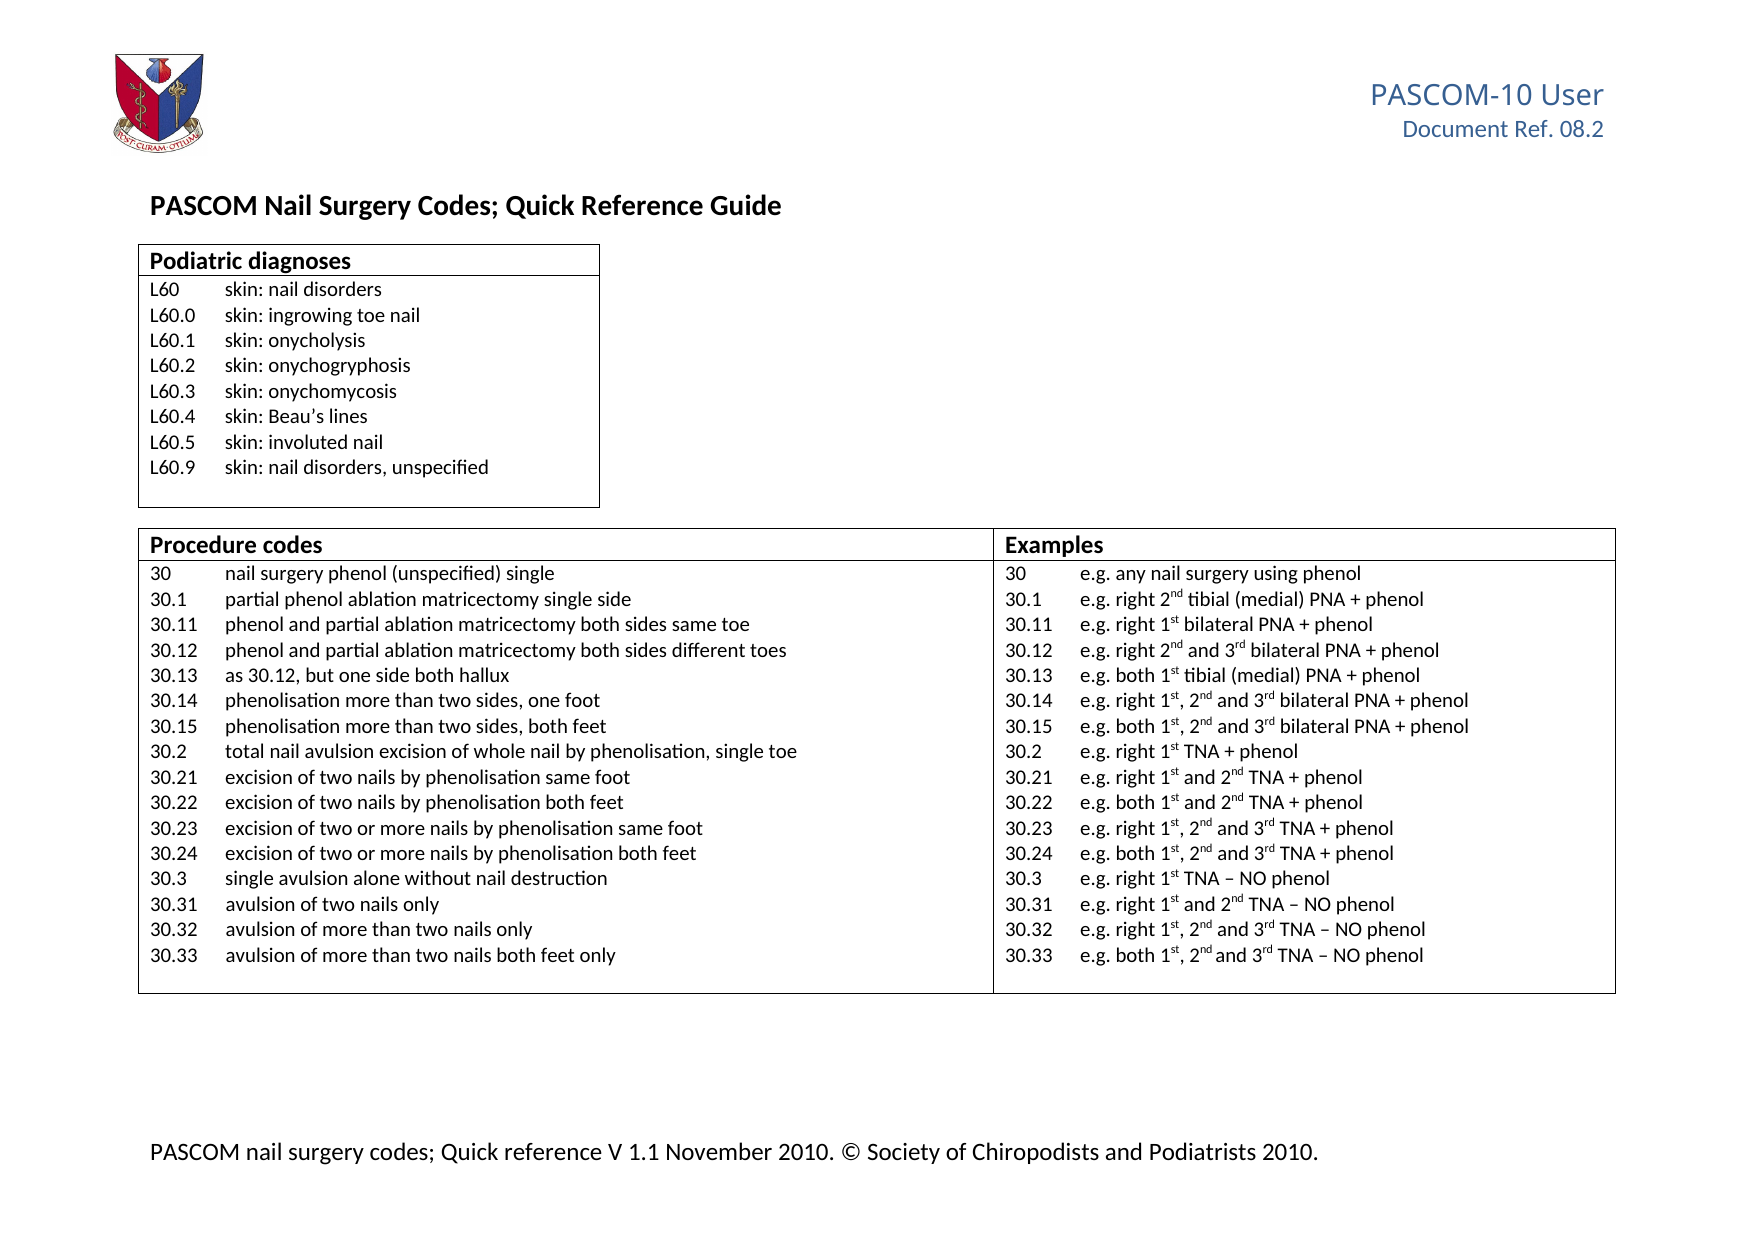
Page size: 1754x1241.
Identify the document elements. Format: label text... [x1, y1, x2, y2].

table_cell L60 skin: nail disorders L60.0 skin: ingrowing toe nail L60.1 skin: onycholysis L60.2 skin: onychogryphosis L60.3 skin: onychomycosis L60.4 skin: Beau’s lines L60.5 skin: involuted nail L60.9 skin: nail disorders, unspecified [139, 276, 599, 507]
text PASCOM Nail Surgery Codes; Quick Reference Guide [150, 187, 1604, 223]
table_cell 30 nail surgery phenol (unspecified) single 30.1 partial phenol ablation matricectomy single side 30.11 phenol and partial ablation matricectomy both sides same toe 30.12 phenol and partial ablation matricectomy both sides different toes 30.13 as 30.12, but one side both hallux 30.14 phenolisation more than two sides, one foot 30.15 phenolisation more than two sides, both feet 30.2 total nail avulsion excision of whole nail by phenolisation, single toe 30.21 excision of two nails by phenolisation same foot 30.22 excision of two nails by phenolisation both feet 30.23 excision of two or more nails by phenolisation same foot 30.24 excision of two or more nails by phenolisation both feet 30.3 single avulsion alone without nail destruction 30.31 avulsion of two nails only 30.32 avulsion of more than two nails only 30.33 avulsion of more than two nails both feet only [139, 561, 993, 993]
picture [110, 51, 208, 156]
table_header Procedure codes [139, 529, 993, 559]
table_cell 30 e.g. any nail surgery using phenol e.g. right 2nd tibial (medial) PNA + phenol e.g. right 1st bilateral PNA + phenol e.g. right 2nd and 3rd bilateral PNA + phenol e.g. both 1st tibial (medial) PNA + phenol e.g. right 1st, 2nd and 3rd bilateral PNA + phenol e.g. both 1st, 2nd and 3rd bilateral PNA + phenol e.g. right 1st TNA + phenol 30.21 e.g. right 1st and 2nd TNA + phenol 30.22 e.g. both 1st and 2nd TNA + phenol 30.23 e.g. right 1st, 2nd and 3rd TNA + phenol 30.24 e.g. both 1st, 2nd and 3rd TNA + phenol 30.3 e.g. right 1st TNA – NO phenol 30.31 e.g. right 1st and 2nd TNA – NO phenol 30.32 e.g. right 1st, 2nd and 3rd TNA – NO phenol 30.33 e.g. both 1st, 2nd and 3rd TNA – NO phenol [994, 561, 1615, 993]
table_header Examples [994, 529, 1615, 559]
table_header Podiatric diagnoses [139, 245, 599, 275]
